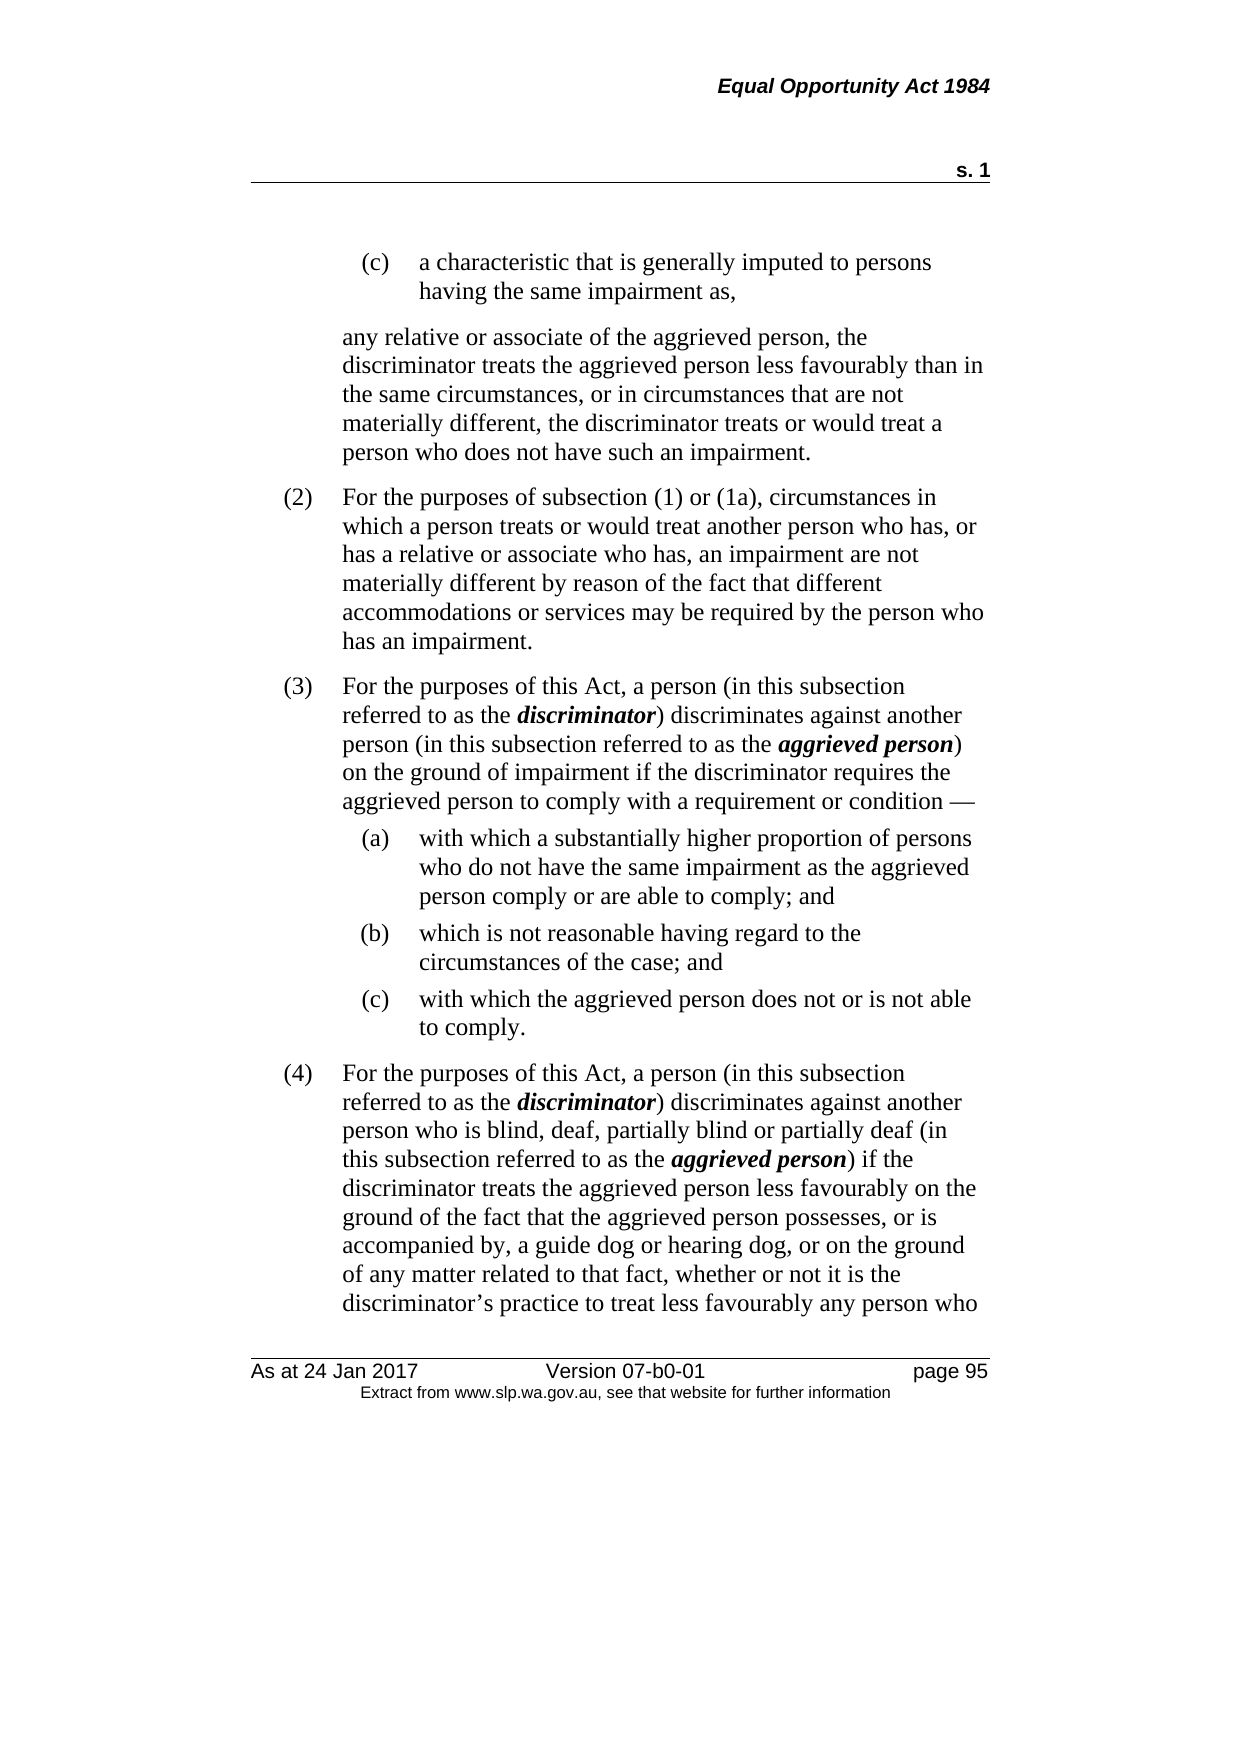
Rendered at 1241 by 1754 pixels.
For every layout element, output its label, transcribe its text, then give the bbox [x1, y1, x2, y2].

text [251, 1058, 990, 1317]
text (2) For the purposes of subsection (1) or (1a), circumstances in which a person treats or would treat another person who has, or has a relative or associate who has, an impairment are not materially different by reason of the fact that different accommodations or services may be required by the person who has an impairment. [251, 482, 990, 654]
text (c) with which the aggrieved person does not or is not able to comply. [251, 984, 990, 1041]
text (c) a characteristic that is generally imputed to persons having the same impairment as, [251, 247, 990, 305]
text (a) with which a substantially higher proportion of persons who do not have the same impairment as the aggrieved person comply or are able to comply; and [251, 823, 990, 909]
text (3) For the purposes of this Act, a person (in this subsection referred to as the discriminator) discriminates against another person (in this subsection referred to as the aggrieved person) on the ground of impairment if the discriminator requires the aggrieved person to comply with a requirement or condition — [251, 671, 990, 815]
text (b) which is not reasonable having regard to the circumstances of the case; and [251, 918, 990, 975]
text any relative or associate of the aggrieved person, the discriminator treats the aggrieved person less favourably than in the same circumstances, or in circumstances that are not materially different, the discriminator treats or would treat a person who does not have such an impairment. [251, 322, 990, 465]
